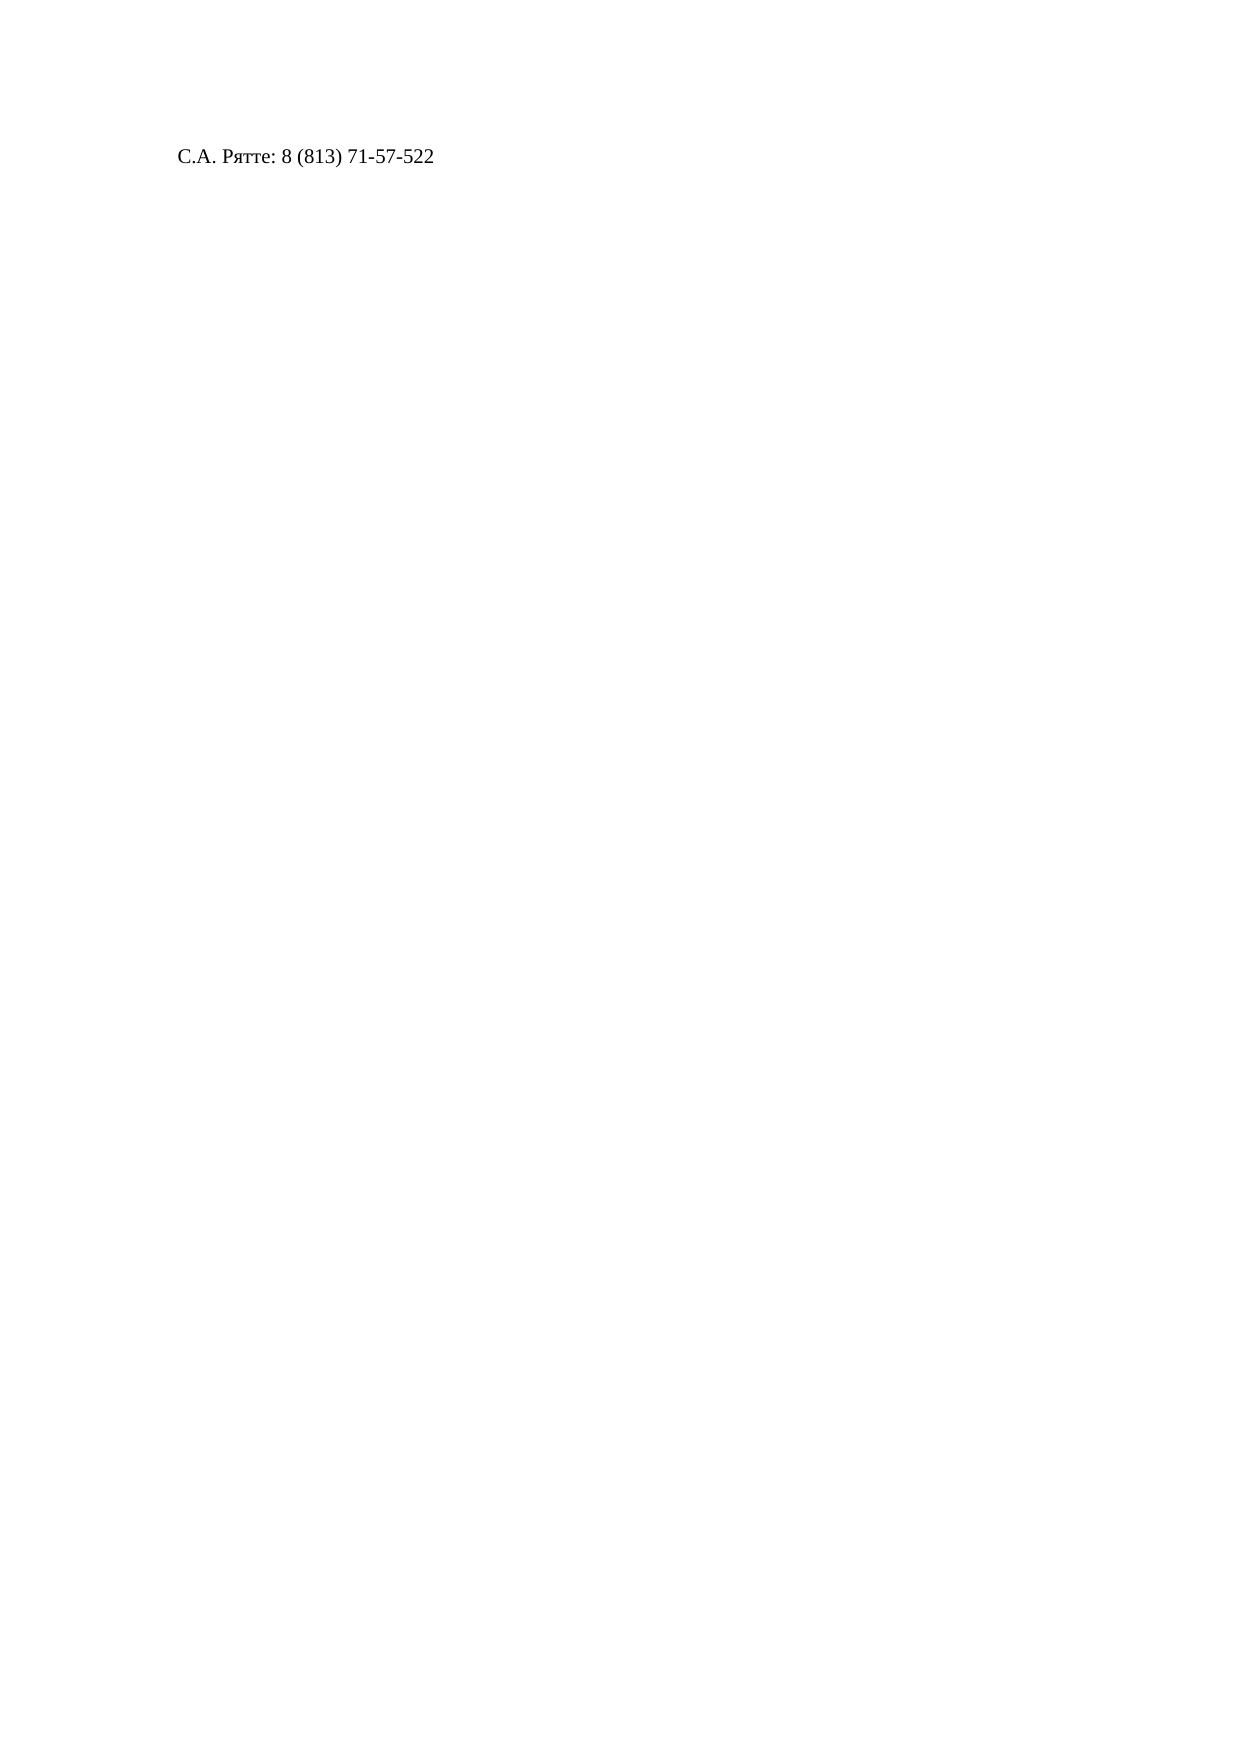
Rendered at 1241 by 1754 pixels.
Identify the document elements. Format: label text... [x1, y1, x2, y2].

text С.А. Рятте: 8 (813) 71-57-522 [177, 143, 1152, 168]
